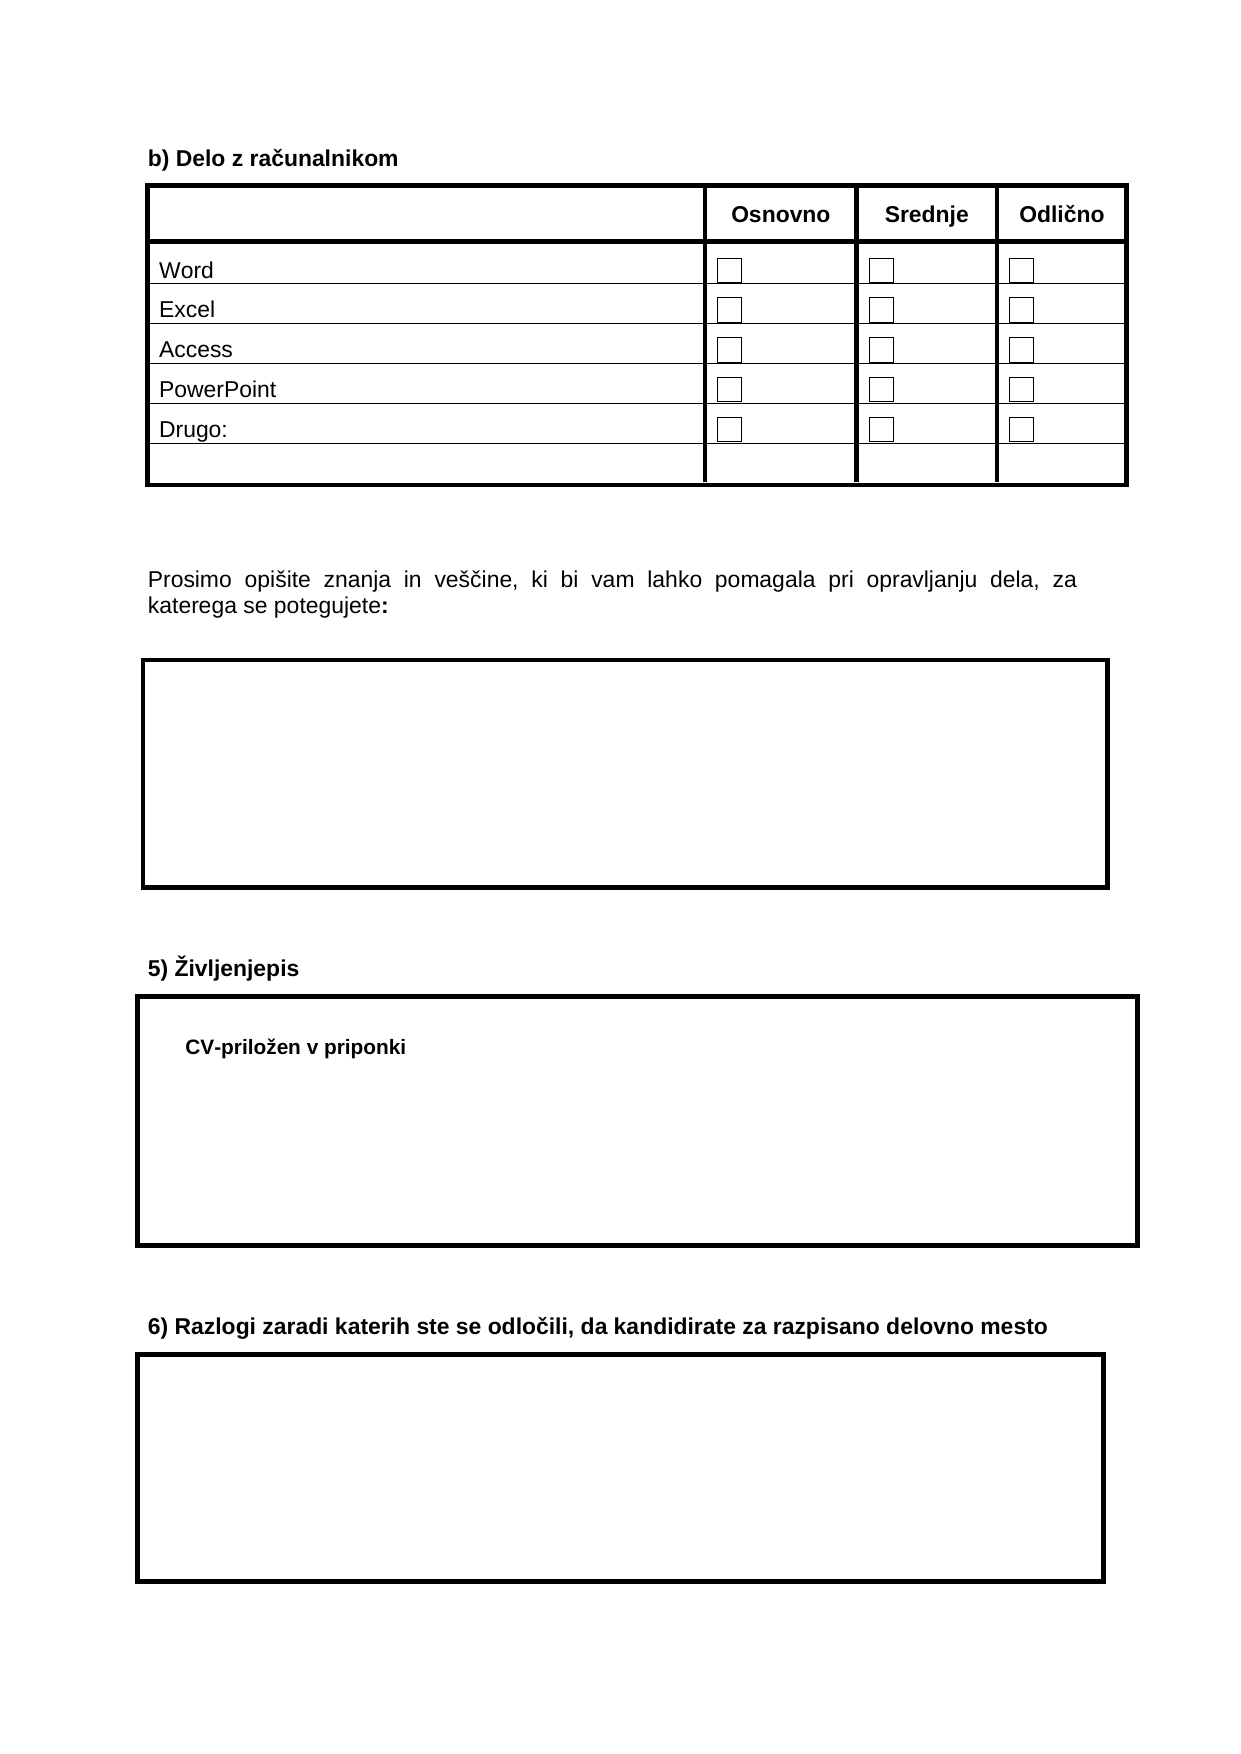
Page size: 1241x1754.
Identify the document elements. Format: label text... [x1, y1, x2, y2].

table_header Srednje [859, 188, 995, 239]
text 5) Življenjepis [148, 955, 1078, 981]
table_cell [999, 244, 1124, 283]
table_header [150, 188, 703, 239]
table_cell [859, 244, 995, 283]
table_cell [859, 324, 995, 363]
table_cell [999, 404, 1124, 442]
table_cell Word [150, 244, 703, 283]
text b) Delo z računalnikom [148, 144, 1078, 171]
text 6) Razlogi zaradi katerih ste se odločili, da kandidirate za razpisano delovno mesto [148, 1313, 1078, 1339]
table_cell PowerPoint [150, 364, 703, 403]
text Prosimo opišite znanja in veščine, ki bi vam lahko pomagala pri opravljanju dela, za katerega se potegujete: [148, 566, 1078, 619]
table_cell [999, 364, 1124, 403]
table_cell Excel [150, 284, 703, 323]
table_cell [859, 284, 995, 323]
table_cell [707, 284, 854, 323]
table_cell [707, 324, 854, 363]
table_cell [999, 324, 1124, 363]
table_cell [859, 364, 995, 403]
table_cell [707, 444, 854, 482]
table_cell [150, 444, 703, 482]
table_cell Access [150, 324, 703, 363]
table_cell [859, 444, 995, 482]
table_cell Drugo: [150, 404, 703, 442]
text CV-priložen v priponki [140, 1030, 1135, 1059]
table_cell [999, 444, 1124, 482]
table_header Odlično [999, 188, 1124, 239]
table_cell [707, 364, 854, 403]
table_cell [707, 404, 854, 442]
table_cell [707, 244, 854, 283]
table_header Osnovno [707, 188, 854, 239]
table_cell [999, 284, 1124, 323]
table_cell [859, 404, 995, 442]
